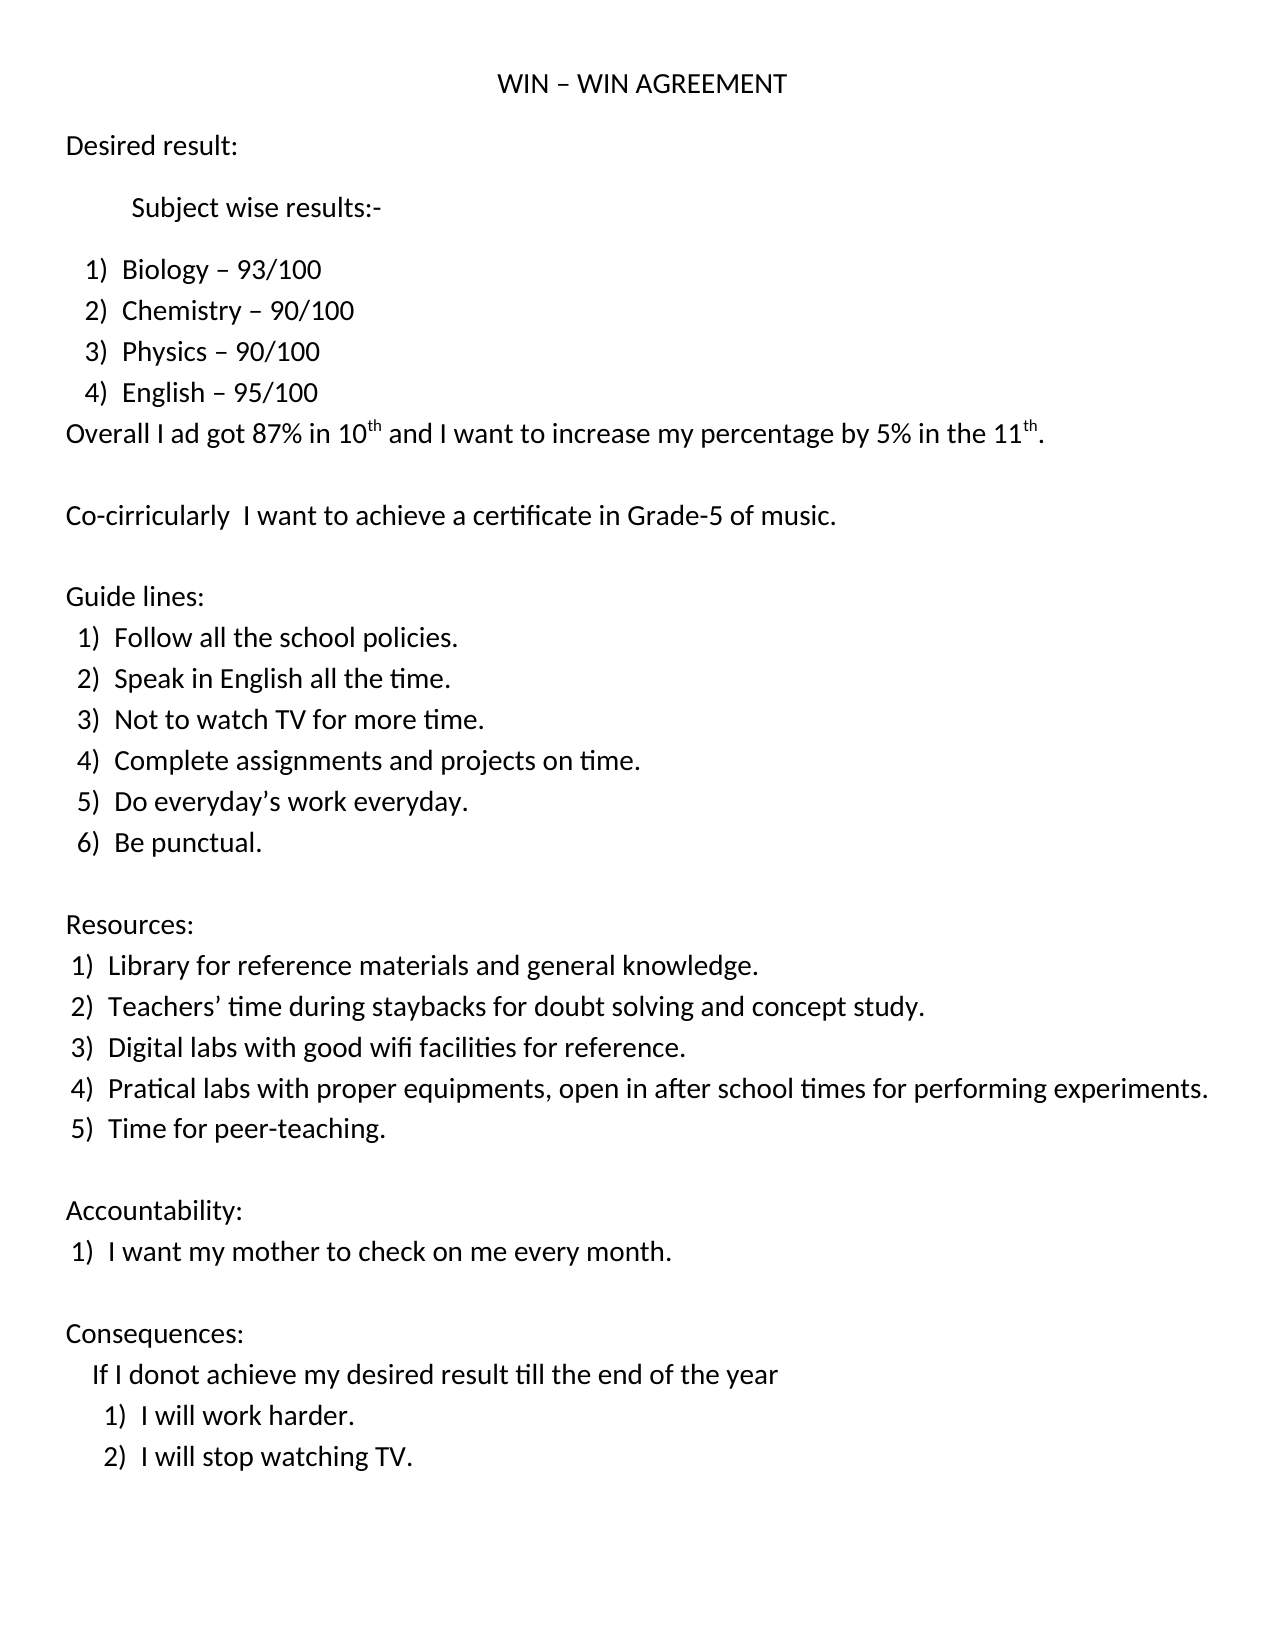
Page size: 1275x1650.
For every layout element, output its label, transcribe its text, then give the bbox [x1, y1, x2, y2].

list Speak in English all the time. [77, 660, 1219, 696]
list Overall I ad got 87% in 10th and I want to increase my percentage by 5% in the 11th. [66, 415, 1219, 450]
list I will stop watching TV. [103, 1438, 1219, 1474]
list Teachers’ time during staybacks for doubt solving and concept study. [70, 988, 1219, 1023]
list Chemistry – 90/100 [84, 292, 1219, 327]
list Co-cirricularly I want to achieve a certificate in Grade-5 of music. [66, 497, 1219, 532]
text Subject wise results:- [66, 189, 1219, 225]
list Pratical labs with proper equipments, open in after school times for performing experiments. [70, 1070, 1219, 1105]
list Library for reference materials and general knowledge. [70, 947, 1219, 982]
list Be punctual. [77, 824, 1219, 860]
list Do everyday’s work everyday. [77, 783, 1219, 819]
list Accountability: [66, 1192, 1219, 1228]
list Resources: [66, 906, 1219, 942]
list Time for peer-teaching. [70, 1111, 1219, 1146]
text WIN – WIN AGREEMENT [66, 66, 1219, 101]
list Not to watch TV for more time. [77, 701, 1219, 737]
list Guide lines: [66, 578, 1219, 614]
list Digital labs with good wifi facilities for reference. [70, 1029, 1219, 1064]
list I want my mother to check on me every month. [70, 1233, 1219, 1269]
text Desired result: [66, 127, 1219, 163]
list I will work harder. [103, 1397, 1219, 1433]
list Biology – 93/100 [84, 251, 1219, 287]
list Complete assignments and projects on time. [77, 742, 1219, 778]
list If I donot achieve my desired result till the end of the year [66, 1356, 1219, 1392]
list English – 95/100 [84, 374, 1219, 409]
list Physics – 90/100 [84, 333, 1219, 368]
list Follow all the school policies. [77, 619, 1219, 655]
list Consequences: [66, 1315, 1219, 1351]
